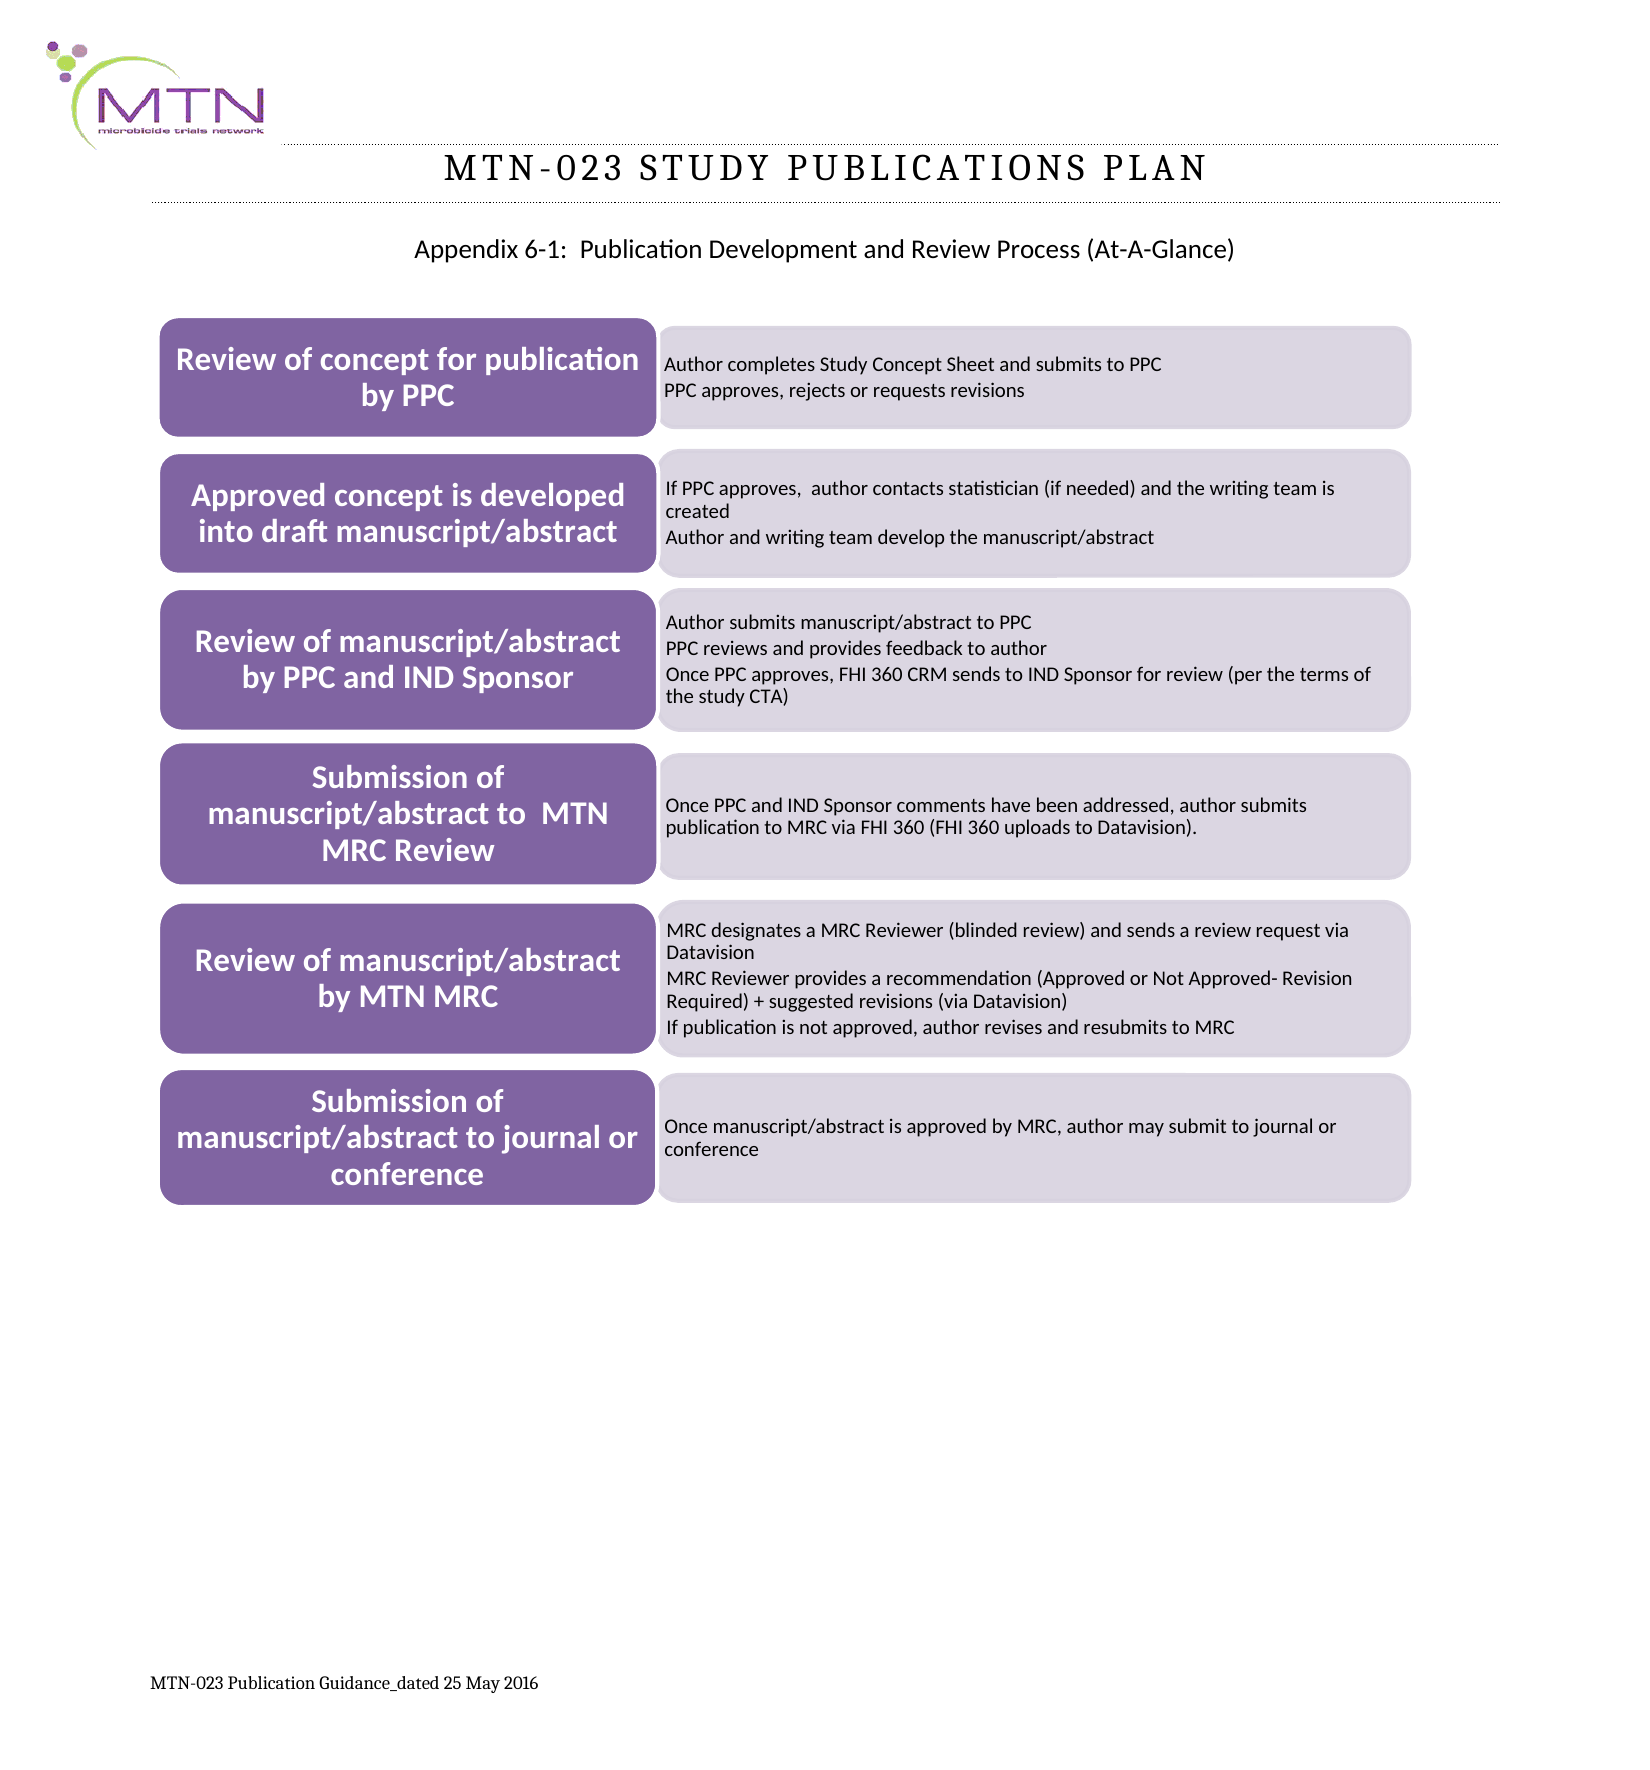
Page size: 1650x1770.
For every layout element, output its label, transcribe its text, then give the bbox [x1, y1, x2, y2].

picture [44, 38, 282, 153]
subtitle Appendix 6-1: Publication Development and Review Process (At-A-Glance) [150, 232, 1500, 265]
